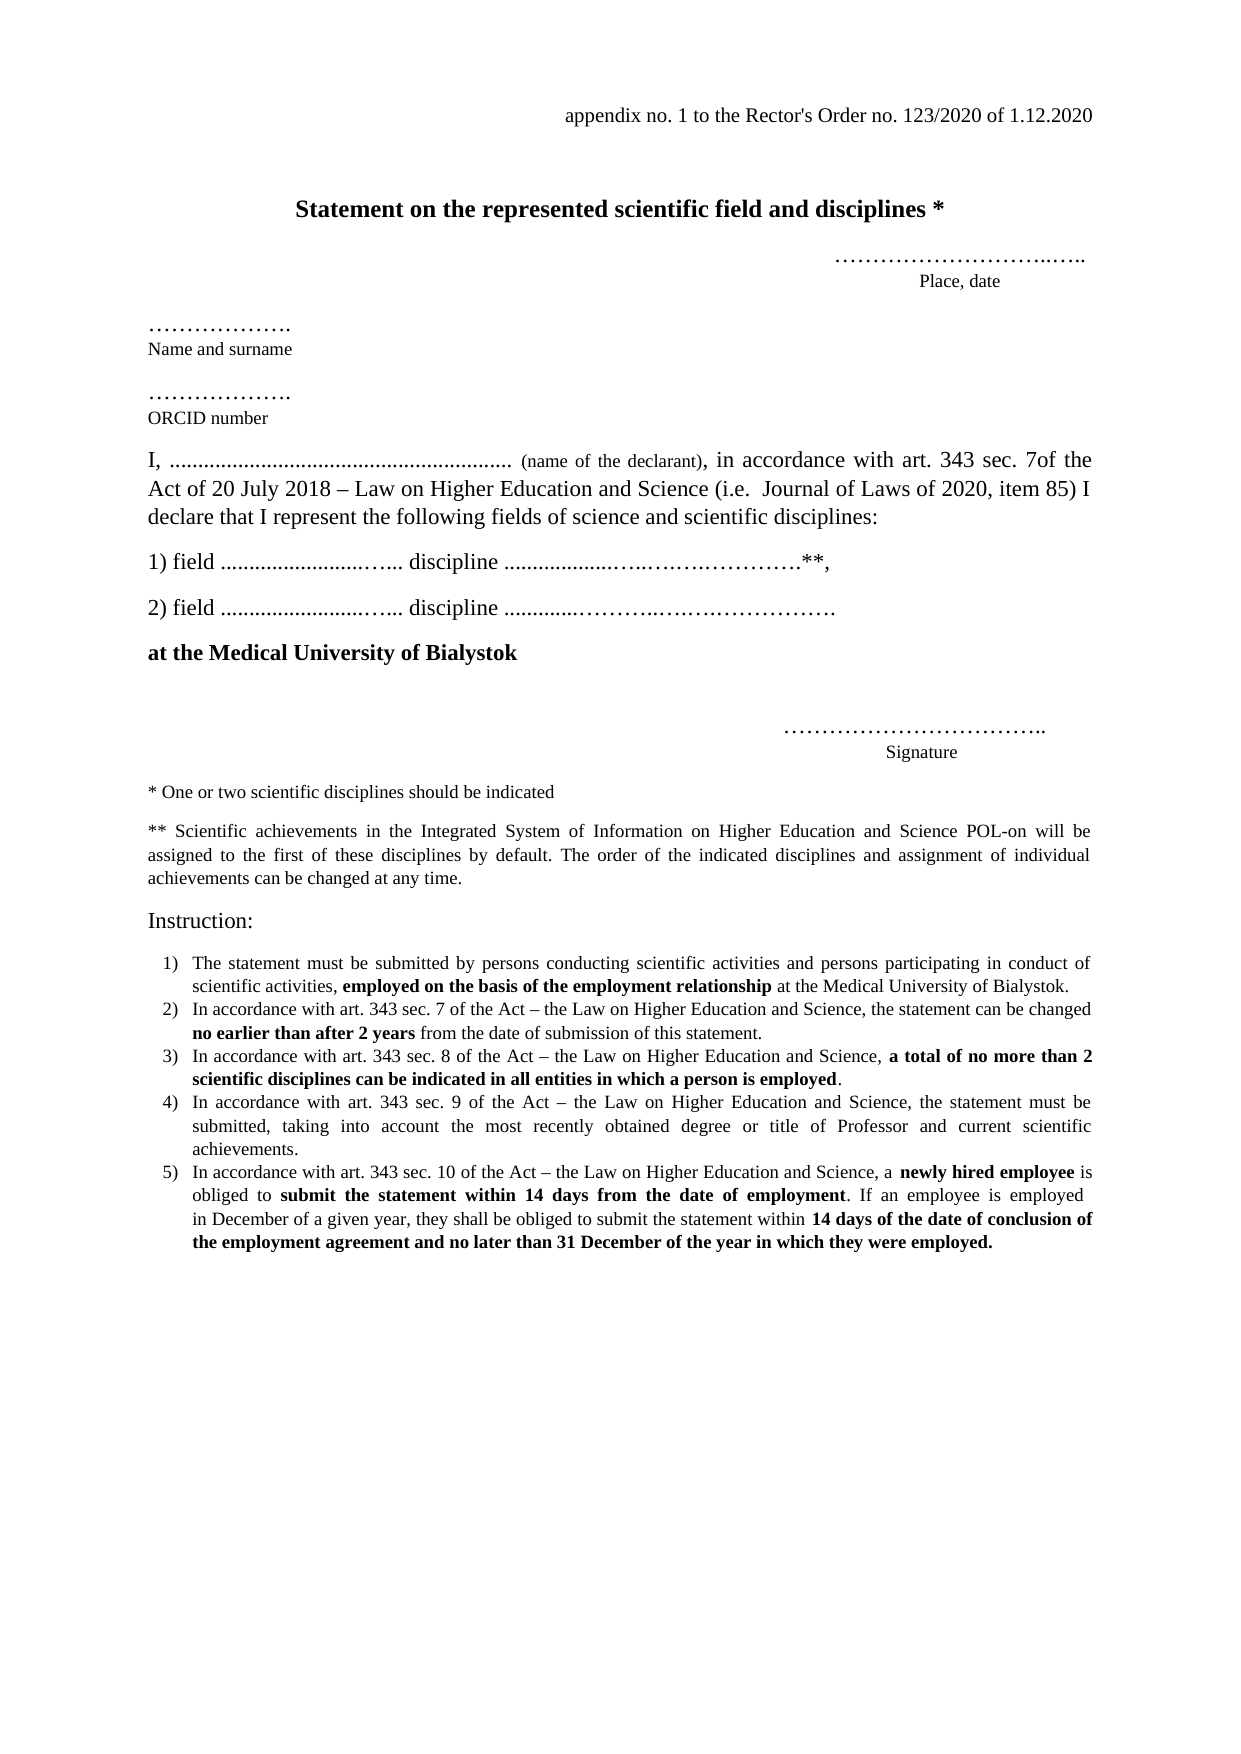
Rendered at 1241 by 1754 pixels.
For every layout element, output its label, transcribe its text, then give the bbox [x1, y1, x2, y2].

text 1) field .........................…... discipline ...................…..….….………….**, [148, 548, 1093, 575]
text ………………. [148, 378, 1093, 404]
text ………………………..….. [827, 241, 1093, 268]
text Signature [783, 741, 1093, 762]
text …………………………….. [783, 712, 1093, 738]
list In accordance with art. 343 sec. 7 of the Act – the Law on Higher Education and Science, the statement can be changed no earlier than after 2 years from the date of submission of this statement. [162, 998, 1093, 1043]
text ** Scientific achievements in the Integrated System of Information on Higher Education and Science POL-on will be assigned to the first of these disciplines by default. The order of the indicated disciplines and assignment of individual achievements can be changed at any time. [148, 820, 1093, 888]
text Instruction: [148, 907, 1093, 933]
text at the Medical University of Bialystok [148, 639, 1093, 665]
text 2) field .........................…... discipline .............………..….….……………. [148, 593, 1093, 620]
list The statement must be submitted by persons conducting scientific activities and persons participating in conduct of scientific activities, employed on the basis of the employment relationship at the Medical University of Bialystok. [162, 952, 1093, 997]
text Name and surname [148, 338, 1093, 360]
list In accordance with art. 343 sec. 10 of the Act – the Law on Higher Education and Science, a newly hired employee is obliged to submit the statement within 14 days from the date of employment. If an employee is employed in December of a given year, they shall be obliged to submit the statement within 14 days of the date of conclusion of the employment agreement and no later than 31 December of the year in which they were employed. [162, 1161, 1093, 1252]
text appendix no. 1 to the Rector's Order no. 123/2020 of 1.12.2020 [148, 103, 1093, 127]
list In accordance with art. 343 sec. 8 of the Act – the Law on Higher Education and Science, a total of no more than 2 scientific disciplines can be indicated in all entities in which a person is employed. [162, 1045, 1093, 1089]
list In accordance with art. 343 sec. 9 of the Act – the Law on Higher Education and Science, the statement must be submitted, taking into account the most recently obtained degree or title of Professor and current scientific achievements. [162, 1091, 1093, 1159]
text * One or two scientific disciplines should be indicated [148, 781, 1093, 802]
text Place, date [827, 270, 1093, 291]
text ORCID number [148, 407, 1093, 428]
text Statement on the represented scientific field and disciplines * [148, 194, 1093, 222]
text I, ............................................................ (name of the declarant), in accordance with art. 343 sec. 7of the Act of 20 July 2018 – Law on Higher Education and Science (i.e. Journal of Laws of 2020, item 85) I declare that I represent the following fields of science and scientific disciplines: [148, 446, 1093, 530]
text ………………. [148, 310, 1093, 336]
